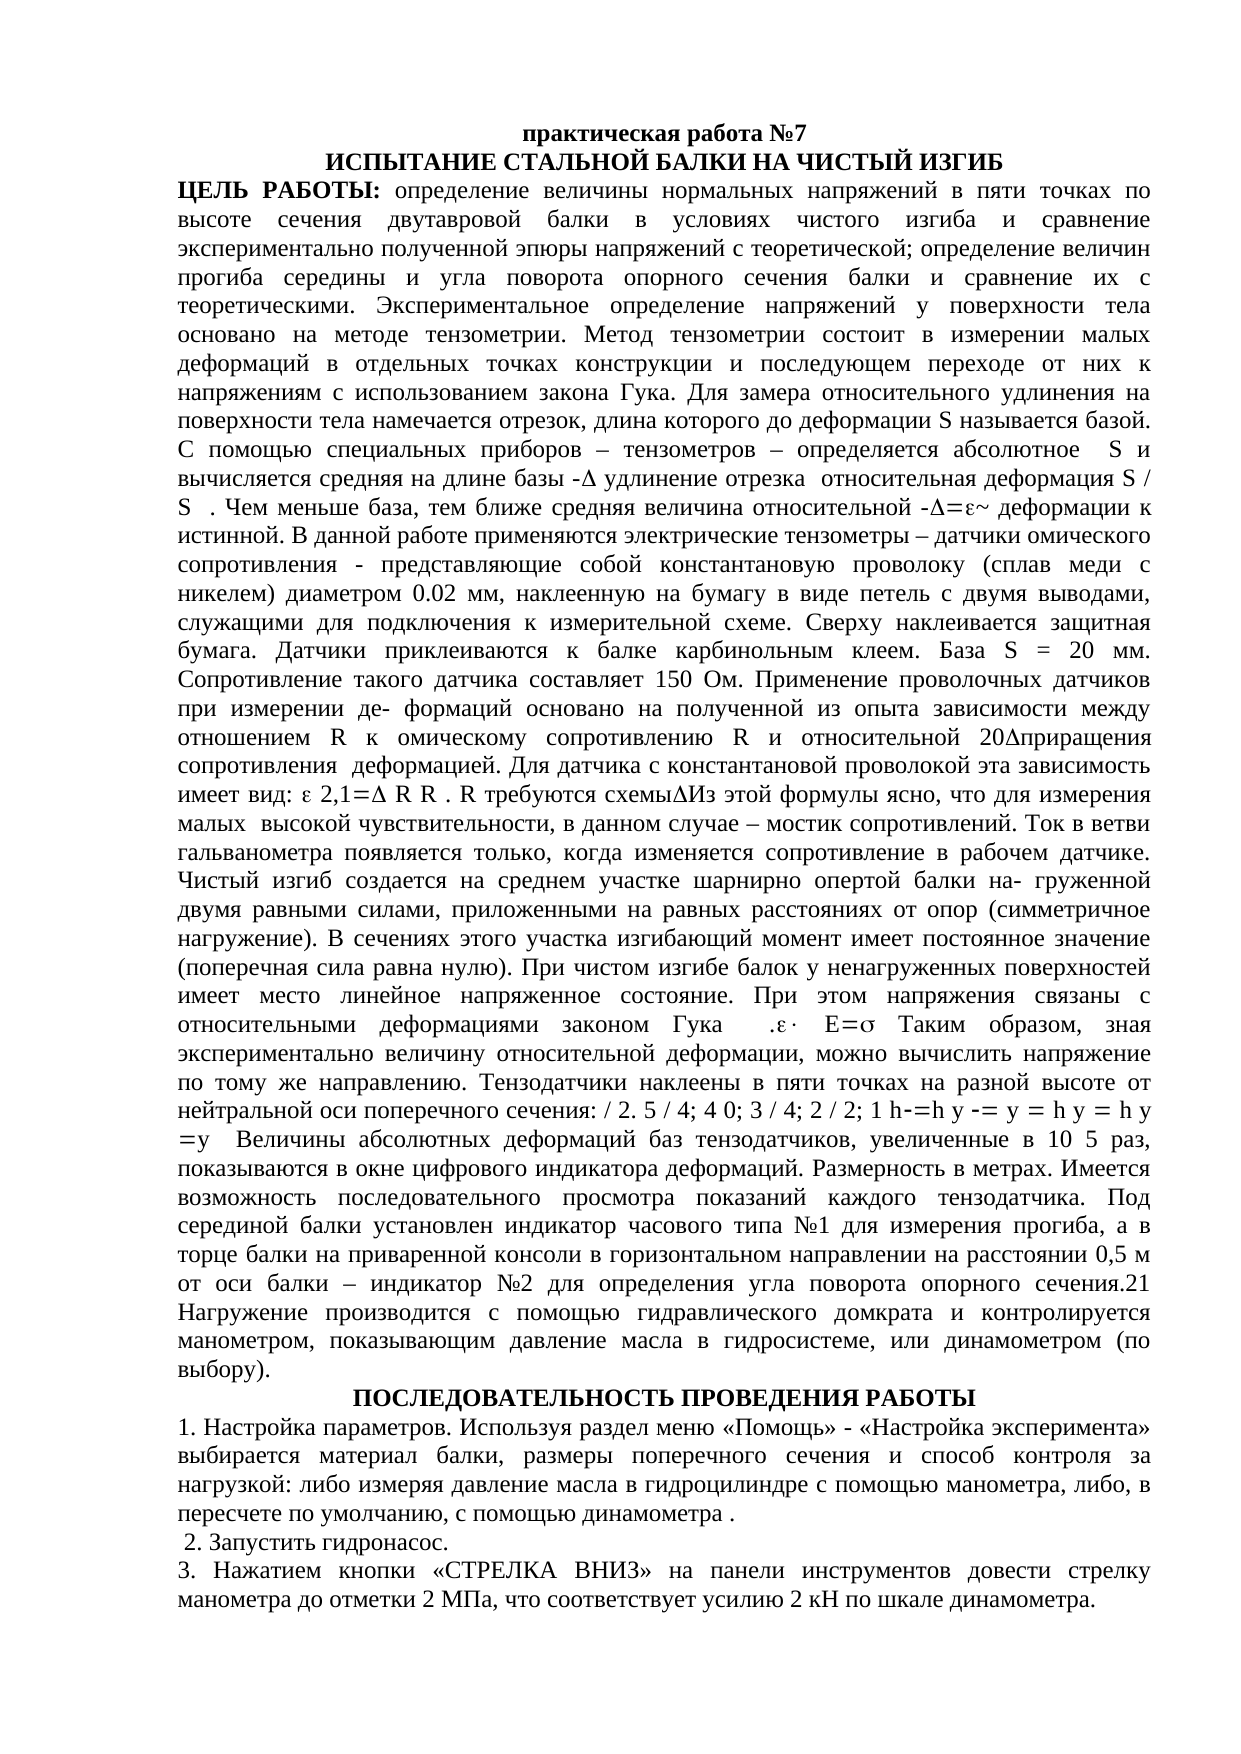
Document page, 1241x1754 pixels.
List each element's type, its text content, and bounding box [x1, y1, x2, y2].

text ПОСЛЕДОВАТЕЛЬНОСТЬ ПРОВЕДЕНИЯ РАБОТЫ [177, 1383, 1152, 1412]
text практическая работа №7 [177, 118, 1152, 147]
text 2. Запустить гидронасос. [177, 1527, 1152, 1556]
text ЦЕЛЬ РАБОТЫ: определение величины нормальных напряжений в пяти точках по высоте сечения двутавровой балки в условиях чистого изгиба и сравнение экспериментально полученной эпюры напряжений с теоретической; определение величин прогиба середины и угла поворота опорного сечения балки и сравнение их с теоретическими. Экспериментальное определение напряжений у поверхности тела основано на методе тензометрии. Метод тензометрии состоит в измерении малых деформаций в отдельных точках конструкции и последующем переходе от них к напряжениям с использованием закона Гука. Для замера относительного удлинения на поверхности тела намечается отрезок, длина которого до деформации S называется базой. С помощью специальных приборов – тензометров – определяется абсолютное S и вычисляется средняя на длине базы - удлинение отрезка относительная деформация S / S . Чем меньше база, тем ближе средняя величина относительной -~ деформации к истинной. В данной работе применяются электрические тензометры – датчики омического сопротивления - представляющие собой константановую проволоку (сплав меди с никелем) диаметром 0.02 мм, наклеенную на бумагу в виде петель с двумя выводами, служащими для подключения к измерительной схеме. Сверху наклеивается защитная бумага. Датчики приклеиваются к балке карбинольным клеем. База S = 20 мм. Сопротивление такого датчика составляет 150 Ом. Применение проволочных датчиков при измерении де- формаций основано на полученной из опыта зависимости между отношением R к омическому сопротивлению R и относительной 20приращения сопротивления деформацией. Для датчика с константановой проволокой эта зависимость имеет вид: 2,1 R R . R требуются схемыИз этой формулы ясно, что для измерения малых высокой чувствительности, в данном случае – мостик сопротивлений. Ток в ветви гальванометра появляется только, когда изменяется сопротивление в рабочем датчике. Чистый изгиб создается на среднем участке шарнирно опертой балки на- груженной двумя равными силами, приложенными на равных расстояниях от опор (симметричное нагружение). В сечениях этого участка изгибающий момент имеет постоянное значение (поперечная сила равна нулю). При чистом изгибе балок у ненагруженных поверхностей имеет место линейное напряженное состояние. При этом напряжения связаны с относительными деформациями законом Гука . E Таким образом, зная экспериментально величину относительной деформации, можно вычислить напряжение по тому же направлению. Тензодатчики наклеены в пяти точках на разной высоте от нейтральной оси поперечного сечения: / 2. 5 / 4; 4 0; 3 / 4; 2 / 2; 1 hh y y h y h y y Величины абсолютных деформаций баз тензодатчиков, увеличенные в 10 5 раз, показываются в окне цифрового индикатора деформаций. Размерность в метрах. Имеется возможность последовательного просмотра показаний каждого тензодатчика. Под серединой балки установлен индикатор часового типа №1 для измерения прогиба, а в торце балки на приваренной консоли в горизонтальном направлении на расстоянии 0,5 м от оси балки – индикатор №2 для определения угла поворота опорного сечения.21 Нагружение производится с помощью гидравлического домкрата и контролируется манометром, показывающим давление масла в гидросистеме, или динамометром (по выбору). [177, 176, 1152, 1383]
text 3. Нажатием кнопки «СТРЕЛКА ВНИЗ» на панели инструментов довести стрелку манометра до отметки 2 МПа, что соответствует усилию 2 кН по шкале динамометра. [177, 1556, 1152, 1613]
text ИСПЫТАНИЕ СТАЛЬНОЙ БАЛКИ НА ЧИСТЫЙ ИЗГИБ [177, 147, 1152, 176]
text 1. Настройка параметров. Используя раздел меню «Помощь» - «Настройка эксперимента» выбирается материал балки, размеры поперечного сечения и способ контроля за нагрузкой: либо измеряя давление масла в гидроцилиндре с помощью манометра, либо, в пересчете по умолчанию, с помощью динамометра . [177, 1412, 1152, 1527]
